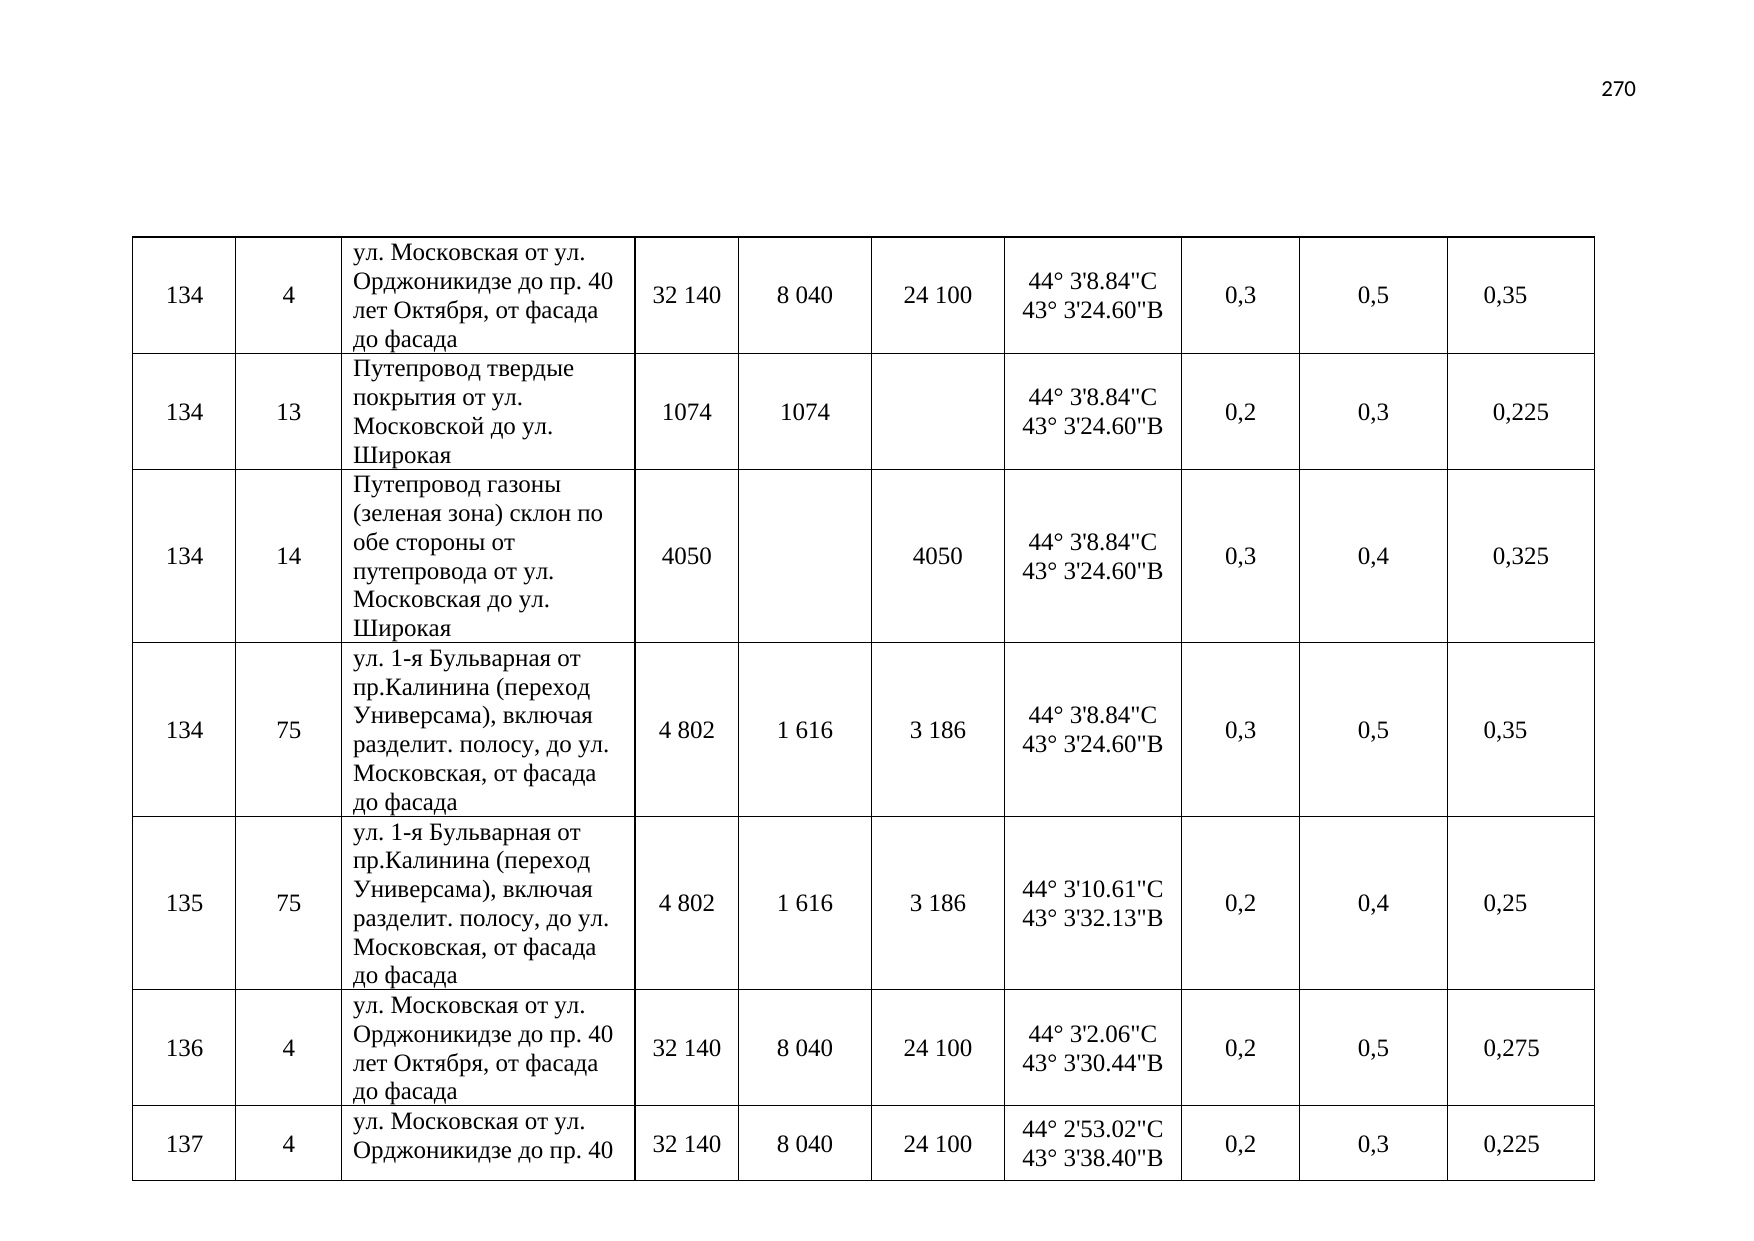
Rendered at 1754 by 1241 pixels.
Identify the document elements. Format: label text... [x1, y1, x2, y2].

table_cell 0,225 [1448, 354, 1594, 468]
table_cell Путепровод твердые покрытия от ул. Московской до ул. Широкая [342, 354, 634, 468]
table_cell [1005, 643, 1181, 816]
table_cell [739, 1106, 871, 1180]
table_cell 134 [133, 470, 235, 642]
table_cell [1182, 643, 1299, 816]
table_cell 0,35 [1448, 238, 1594, 352]
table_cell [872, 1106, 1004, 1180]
table_cell 1074 [636, 354, 738, 468]
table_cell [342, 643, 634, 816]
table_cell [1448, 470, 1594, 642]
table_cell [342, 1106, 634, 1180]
table_cell 8 040 [739, 238, 871, 352]
table_cell 4050 [872, 470, 1004, 642]
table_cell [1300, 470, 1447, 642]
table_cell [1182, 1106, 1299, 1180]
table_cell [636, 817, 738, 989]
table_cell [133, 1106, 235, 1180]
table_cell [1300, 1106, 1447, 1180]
table_cell Путепровод газоны (зеленая зона) склон по обе стороны от путепровода от ул. Московская до ул. Широкая [342, 470, 634, 642]
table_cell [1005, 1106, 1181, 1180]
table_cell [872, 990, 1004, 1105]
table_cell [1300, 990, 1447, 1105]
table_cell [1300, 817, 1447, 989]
table_cell [872, 354, 1004, 468]
table_cell 4 [236, 238, 341, 352]
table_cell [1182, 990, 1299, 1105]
table_cell 134 [133, 238, 235, 352]
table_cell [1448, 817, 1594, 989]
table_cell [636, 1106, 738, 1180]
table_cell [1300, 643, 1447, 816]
table_cell 24 100 [872, 238, 1004, 352]
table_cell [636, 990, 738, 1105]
table_cell 44° 3'8.84"С 43° 3'24.60"В [1005, 354, 1181, 468]
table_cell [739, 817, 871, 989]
table_cell 134 [133, 354, 235, 468]
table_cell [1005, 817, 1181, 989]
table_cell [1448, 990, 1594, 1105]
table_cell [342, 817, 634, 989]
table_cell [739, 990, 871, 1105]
table_cell 4050 [636, 470, 738, 642]
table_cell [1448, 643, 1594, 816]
table_cell 1074 [739, 354, 871, 468]
table_cell 0,2 [1182, 354, 1299, 468]
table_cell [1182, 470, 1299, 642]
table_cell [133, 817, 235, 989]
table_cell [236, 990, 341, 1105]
table_cell ул. Московская от ул. Орджоникидзе до пр. 40 лет Октября, от фасада до фасада [342, 238, 634, 352]
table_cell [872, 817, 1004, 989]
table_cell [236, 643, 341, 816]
table_cell 13 [236, 354, 341, 468]
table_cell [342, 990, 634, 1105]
table_cell 0,3 [1300, 354, 1447, 468]
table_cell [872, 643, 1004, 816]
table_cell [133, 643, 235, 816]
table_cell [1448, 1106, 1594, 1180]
table_cell [739, 470, 871, 642]
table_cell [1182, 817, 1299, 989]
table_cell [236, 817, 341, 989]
table_cell 32 140 [636, 238, 738, 352]
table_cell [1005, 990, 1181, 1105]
table_cell 44° 3'8.84"С 43° 3'24.60"В [1005, 470, 1181, 642]
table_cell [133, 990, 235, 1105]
table_cell 0,3 [1182, 238, 1299, 352]
table_cell 14 [236, 470, 341, 642]
table_cell 44° 3'8.84"С 43° 3'24.60"В [1005, 238, 1181, 352]
table_cell 0,5 [1300, 238, 1447, 352]
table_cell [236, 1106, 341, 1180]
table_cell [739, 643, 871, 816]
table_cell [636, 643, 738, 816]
